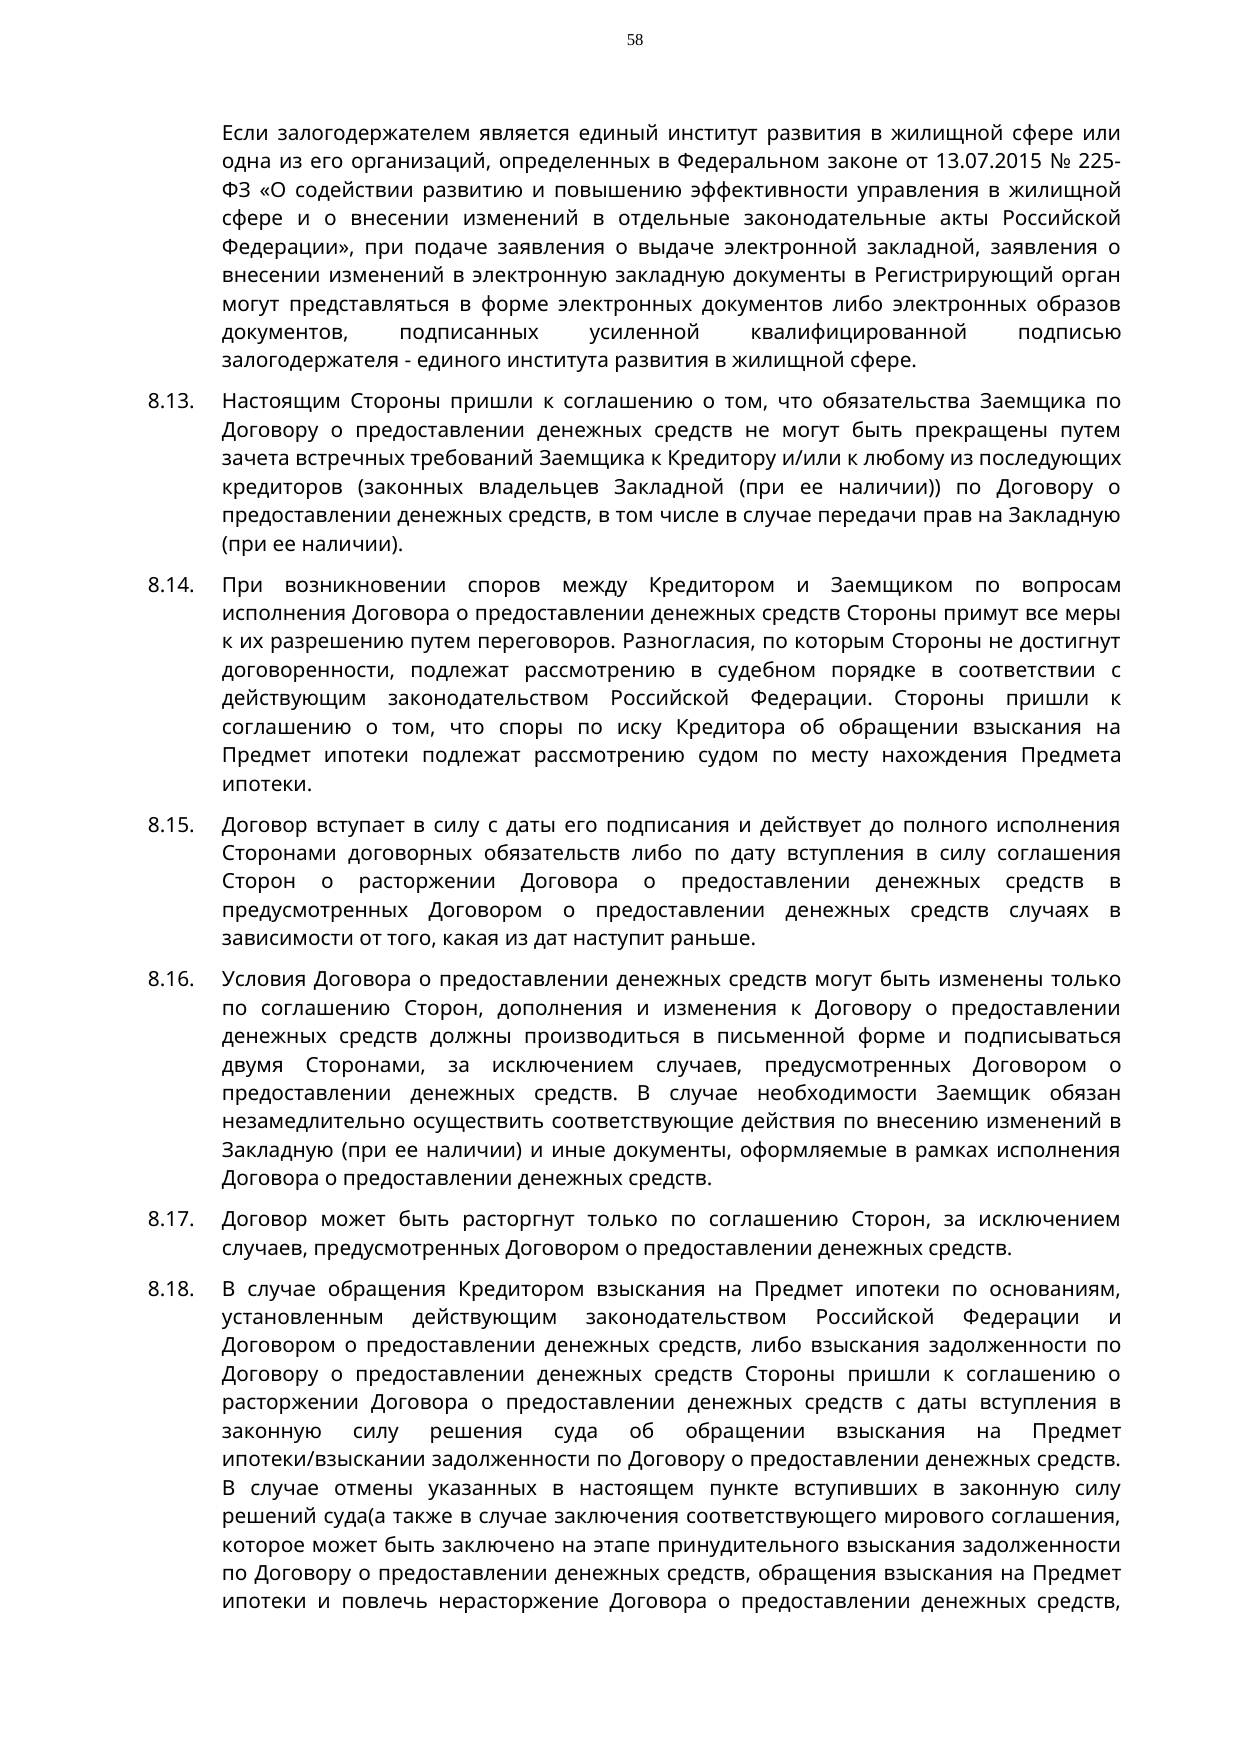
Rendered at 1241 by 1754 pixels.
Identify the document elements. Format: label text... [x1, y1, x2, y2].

list Договор может быть расторгнут только по соглашению Сторон, за исключением случаев, предусмотренных Договором о предоставлении денежных средств. [148, 1204, 1122, 1261]
list При возникновении споров между Кредитором и Заемщиком по вопросам исполнения Договора о предоставлении денежных средств Стороны примут все меры к их разрешению путем переговоров. Разногласия, по которым Стороны не достигнут договоренности, подлежат рассмотрению в судебном порядке в соответствии с действующим законодательством Российской Федерации. Стороны пришли к соглашению о том, что споры по иску Кредитора об обращении взыскания на Предмет ипотеки подлежат рассмотрению судом по месту нахождения Предмета ипотеки. [148, 570, 1122, 797]
list Настоящим Стороны пришли к соглашению о том, что обязательства Заемщика по Договору о предоставлении денежных средств не могут быть прекращены путем зачета встречных требований Заемщика к Кредитору и/или к любому из последующих кредиторов (законных владельцев Закладной (при ее наличии)) по Договору о предоставлении денежных средств, в том числе в случае передачи прав на Закладную (при ее наличии). [148, 387, 1122, 557]
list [148, 1274, 1122, 1615]
list Условия Договора о предоставлении денежных средств могут быть изменены только по соглашению Сторон, дополнения и изменения к Договору о предоставлении денежных средств должны производиться в письменной форме и подписываться двумя Сторонами, за исключением случаев, предусмотренных Договором о предоставлении денежных средств. В случае необходимости Заемщик обязан незамедлительно осуществить соответствующие действия по внесению изменений в Закладную (при ее наличии) и иные документы, оформляемые в рамках исполнения Договора о предоставлении денежных средств. [148, 964, 1122, 1192]
list Если залогодержателем является единый институт развития в жилищной сфере или одна из его организаций, определенных в Федеральном законе от 13.07.2015 № 225-ФЗ «О содействии развитию и повышению эффективности управления в жилищной сфере и о внесении изменений в отдельные законодательные акты Российской Федерации», при подаче заявления о выдаче электронной закладной, заявления о внесении изменений в электронную закладную документы в Регистрирующий орган могут представляться в форме электронных документов либо электронных образов документов, подписанных усиленной квалифицированной подписью залогодержателя - единого института развития в жилищной сфере. [222, 118, 1122, 374]
list Договор вступает в силу с даты его подписания и действует до полного исполнения Сторонами договорных обязательств либо по дату вступления в силу соглашения Сторон о расторжении Договора о предоставлении денежных средств в предусмотренных Договором о предоставлении денежных средств случаях в зависимости от того, какая из дат наступит раньше. [148, 810, 1122, 952]
